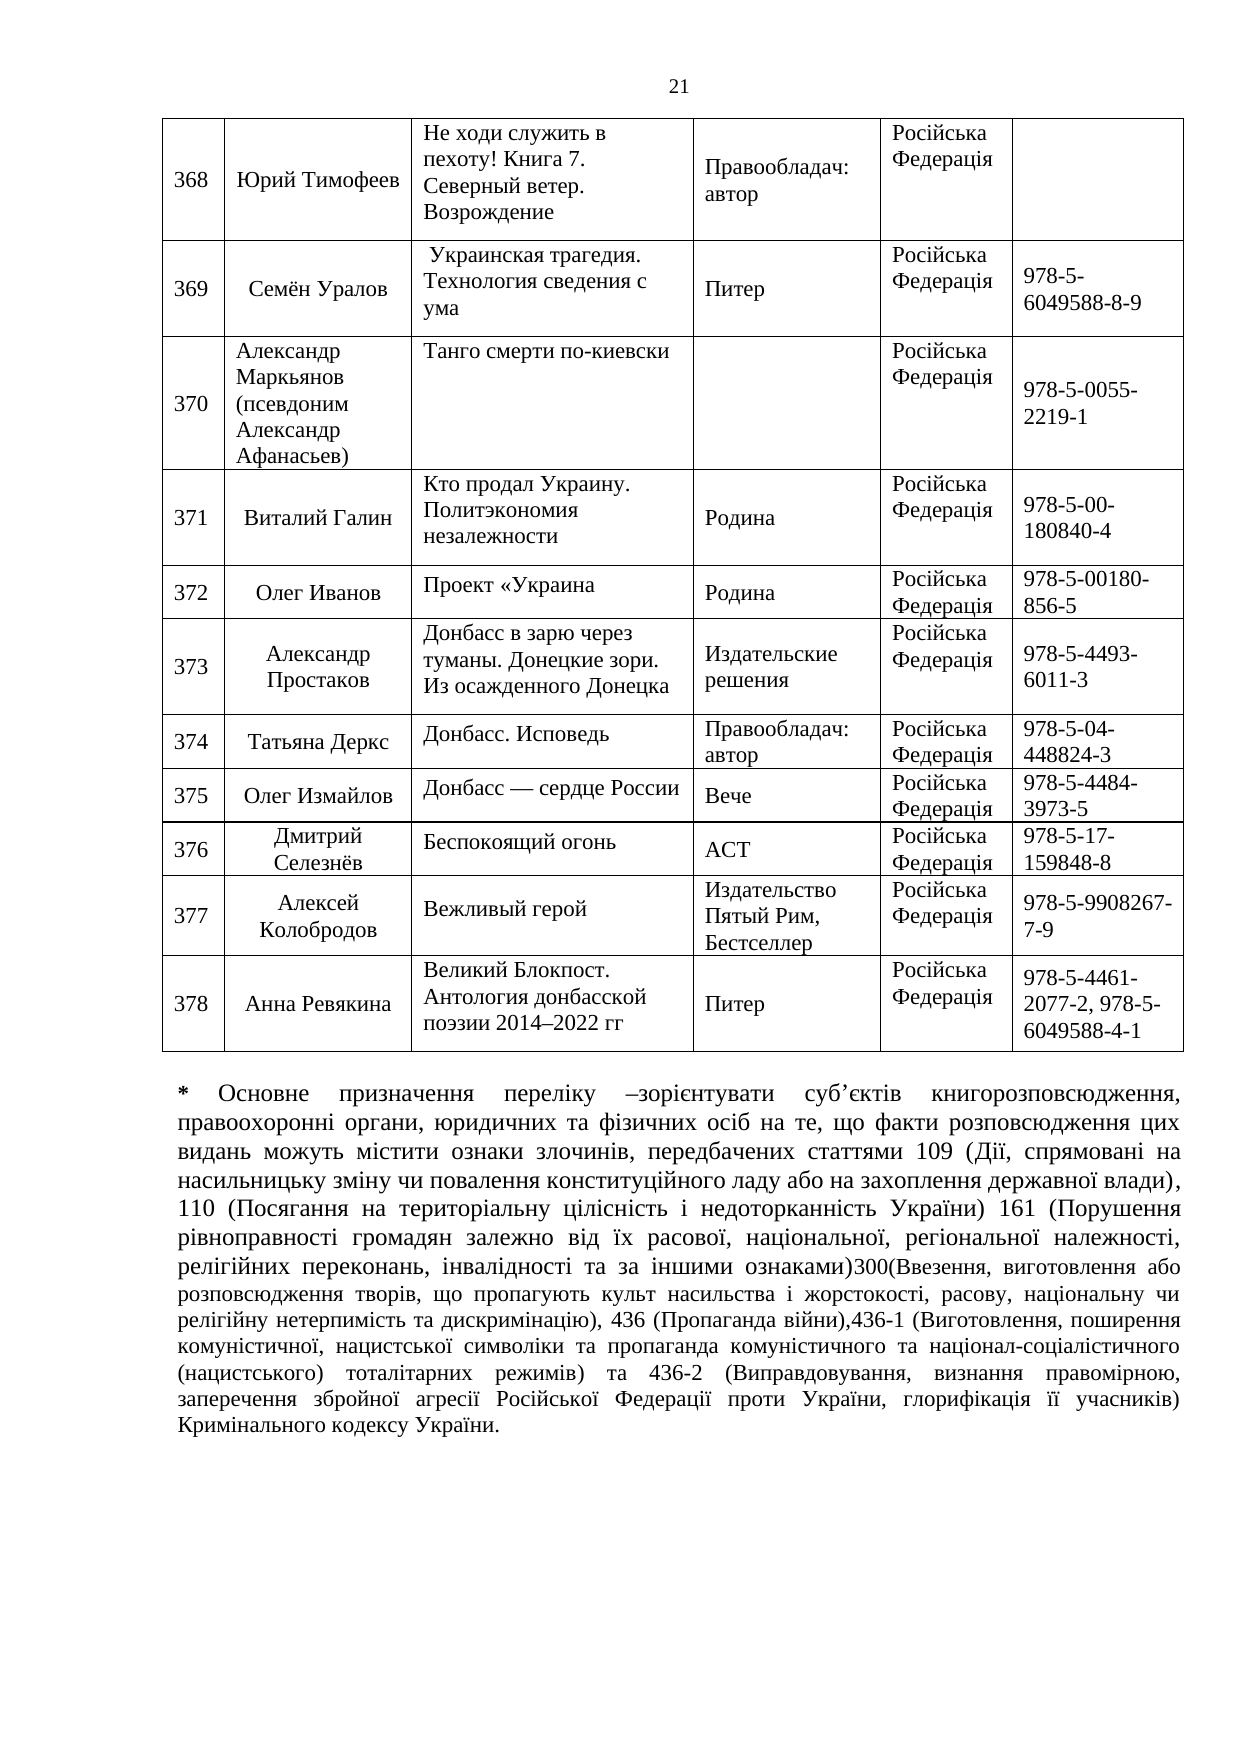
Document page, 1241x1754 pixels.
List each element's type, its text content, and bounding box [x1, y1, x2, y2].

table_cell 373 [163, 619, 224, 714]
table_cell Кто продал Украину. Политэкономия незалежности [412, 470, 693, 564]
table_cell Питер [694, 956, 880, 1051]
table_cell Юрий Тимофеев [225, 119, 411, 240]
table_cell 978-5-4493-6011-3 [1013, 619, 1183, 714]
table_cell Донбасс в зарю через туманы. Донецкие зори. Из осажденного Донецка [412, 619, 693, 714]
table_cell Російська Федерація [881, 566, 1012, 618]
table_cell Не ходи служить в пехоту! Книга 7. Северный ветер. Возрождение [412, 119, 693, 240]
table_cell Родина [694, 470, 880, 564]
table_cell Олег Измайлов [225, 769, 411, 821]
table_cell Проект «Украина [412, 566, 693, 618]
table_cell Великий Блокпост. Антология донбасской поэзии 2014–2022 гг [412, 956, 693, 1051]
table_cell Донбасс — сердце России [412, 769, 693, 821]
table_cell [694, 337, 880, 469]
table_cell Издательские решения [694, 619, 880, 714]
table_cell Російська Федерація [881, 619, 1012, 714]
table_cell 978-5-4461-2077-2, 978-5-6049588-4-1 [1013, 956, 1183, 1051]
table_cell 376 [163, 823, 224, 875]
table_cell 368 [163, 119, 224, 240]
table_cell 978-5-17-159848-8 [1013, 823, 1183, 875]
table_cell Правообладач: автор [694, 715, 880, 768]
table_cell Вече [694, 769, 880, 821]
table_cell Російська Федерація [881, 823, 1012, 875]
table_cell Російська Федерація [881, 876, 1012, 955]
table_cell 978-5-6049588-8-9 [1013, 241, 1183, 336]
table_cell Вежливый герой [412, 876, 693, 955]
table_cell Російська Федерація [881, 715, 1012, 768]
table_cell Анна Ревякина [225, 956, 411, 1051]
table_cell 372 [163, 566, 224, 618]
table_cell Семён Уралов [225, 241, 411, 336]
text * Основне призначення переліку –зорієнтувати суб’єктів книгорозповсюдження, правоохоронні органи, юридичних та фізичних осіб на те, що факти розповсюдження цих видань можуть містити ознаки злочинів, передбачених статтями 109 (Дії, спрямовані на насильницьку зміну чи повалення конституційного ладу або на захоплення державної влади), 110 (Посягання на територіальну цілісність і недоторканність України) 161 (Порушення рівноправності громадян залежно від їх расової, національної, регіональної належності, релігійних переконань, інвалідності та за іншими ознаками)300(Ввезення, виготовлення або розповсюдження творів, що пропагують культ насильства і жорстокості, расову, національну чи релігійну нетерпимість та дискримінацію), 436 (Пропаганда війни),436-1 (Виготовлення, поширення комуністичної, нацистської символіки та пропаганда комуністичного та націонал-соціалістичного (нацистського) тоталітарних режимів) та 436-2 (Виправдовування, визнання правомірною, заперечення збройної агресії Російської Федерації проти України, глорифікація її учасників) Кримінального кодексу України. [177, 1306, 1181, 1385]
table_cell Издательство Пятый Рим, Бестселлер [694, 876, 880, 955]
table_cell 374 [163, 715, 224, 768]
table_cell Дмитрий Селезнёв [225, 823, 411, 875]
table_cell Російська Федерація [881, 119, 1012, 240]
table_cell Танго смерти по-киевски [412, 337, 693, 469]
table_cell Питер [694, 241, 880, 336]
table_cell Татьяна Деркс [225, 715, 411, 768]
table_cell Російська Федерація [881, 769, 1012, 821]
table_cell 978-5-9908267-7-9 [1013, 876, 1183, 955]
table_cell Беспокоящий огонь [412, 823, 693, 875]
table_cell Російська Федерація [881, 470, 1012, 564]
table_cell [1013, 119, 1183, 240]
table_cell Російська Федерація [881, 241, 1012, 336]
table_cell Родина [694, 566, 880, 618]
table_cell 377 [163, 876, 224, 955]
text * Основне призначення переліку –зорієнтувати суб’єктів книгорозповсюдження, правоохоронні органи, юридичних та фізичних осіб на те, що факти розповсюдження цих видань можуть містити ознаки злочинів, передбачених статтями 109 (Дії, спрямовані на насильницьку зміну чи повалення конституційного ладу або на захоплення державної влади), 110 (Посягання на територіальну цілісність і недоторканність України) 161 (Порушення рівноправності громадян залежно від їх расової, національної, регіональної належності, релігійних переконань, інвалідності та за іншими ознаками)300(Ввезення, виготовлення або розповсюдження творів, що пропагують культ насильства і жорстокості, расову, національну чи релігійну нетерпимість та дискримінацію), 436 (Пропаганда війни),436-1 (Виготовлення, поширення комуністичної, нацистської символіки та пропаганда комуністичного та націонал-соціалістичного (нацистського) тоталітарних режимів) та 436-2 (Виправдовування, визнання правомірною, заперечення збройної агресії Російської Федерації проти України, глорифікація її учасників) Кримінального кодексу України. [177, 1078, 1181, 1165]
table_cell 370 [163, 337, 224, 469]
table_cell 375 [163, 769, 224, 821]
table_cell Російська Федерація [881, 956, 1012, 1051]
table_cell АСТ [694, 823, 880, 875]
table_cell Александр Простаков [225, 619, 411, 714]
table_cell 978-5-04-448824-3 [1013, 715, 1183, 768]
table_cell 369 [163, 241, 224, 336]
table_cell 978-5-4484-3973-5 [1013, 769, 1183, 821]
table_cell Правообладач: автор [694, 119, 880, 240]
table_cell 371 [163, 470, 224, 564]
table_cell Російська Федерація [881, 337, 1012, 469]
table_cell 978-5-00180-856-5 [1077, 566, 1183, 618]
table_cell Алексей Колобродов [225, 876, 411, 955]
table_cell Донбасс. Исповедь [412, 715, 693, 768]
table_cell Олег Иванов [225, 566, 411, 618]
table_cell Виталий Галин [225, 470, 411, 564]
table_cell 978-5-0055-2219-1 [1013, 337, 1183, 469]
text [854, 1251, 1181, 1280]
table_cell Украинская трагедия. Технология сведения с ума [412, 241, 693, 336]
table_cell 978-5-00-180840-4 [1013, 470, 1183, 564]
table_cell Александр Маркьянов (псевдоним Александр Афанасьев) [225, 337, 411, 469]
table_cell 378 [163, 956, 224, 1051]
